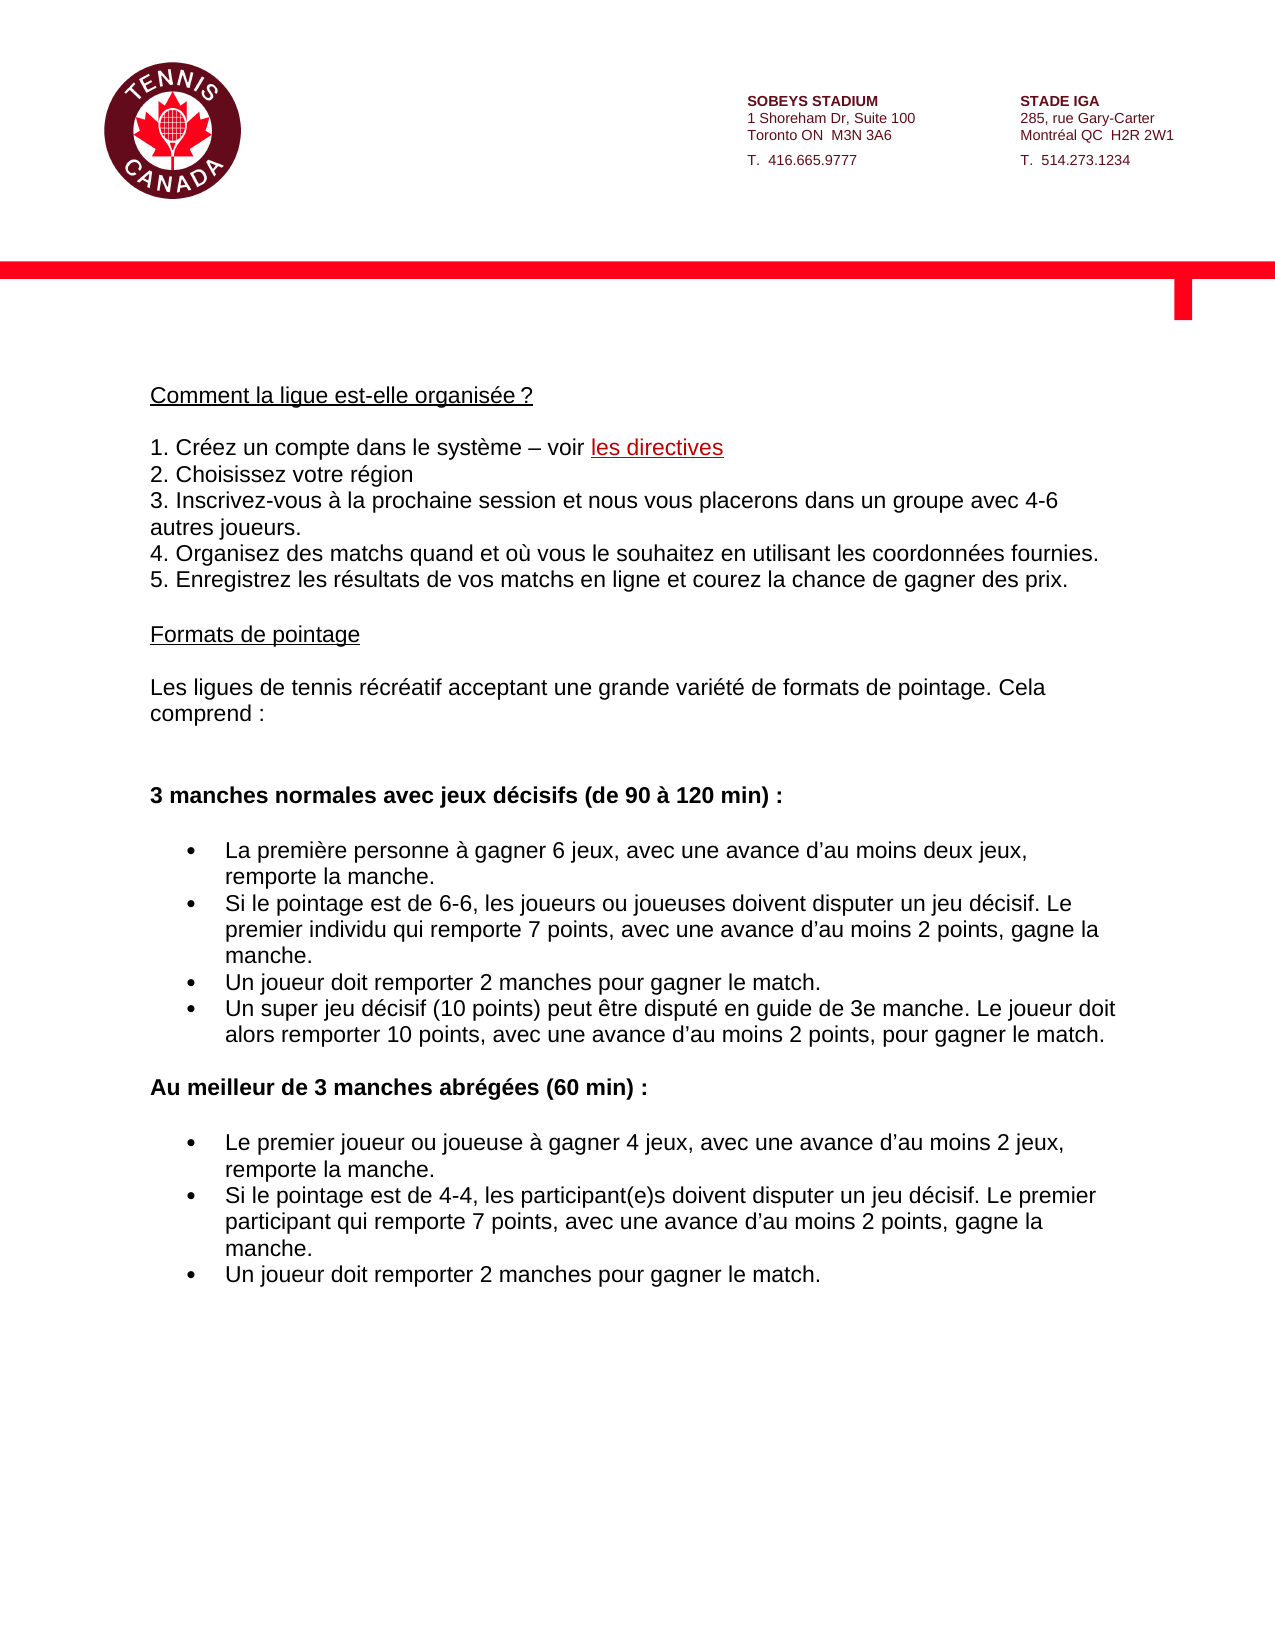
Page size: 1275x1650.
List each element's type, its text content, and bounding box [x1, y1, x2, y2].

text Formats de pointage [150, 621, 1125, 648]
text 5. Enregistrez les résultats de vos matchs en ligne et courez la chance de gagner des prix. [150, 566, 1125, 592]
list Un joueur doit remporter 2 manches pour gagner le match. [187, 969, 1125, 995]
list Un super jeu décisif (10 points) peut être disputé en guide de 3e manche. Le joueur doit alors remporter 10 points, avec une avance d’au moins 2 points, pour gagner le match. [187, 995, 1125, 1048]
list La première personne à gagner 6 jeux, avec une avance d’au moins deux jeux, remporte la manche. [187, 837, 1125, 889]
text 1. Créez un compte dans le système – voir les directives [150, 434, 1125, 461]
list Si le pointage est de 4-4, les participant(e)s doivent disputer un jeu décisif. Le premier participant qui remporte 7 points, avec une avance d’au moins 2 points, gagne la manche. [187, 1182, 1125, 1261]
list Un joueur doit remporter 2 manches pour gagner le match. [187, 1261, 1125, 1287]
text Comment la ligue est-elle organisée ? [150, 382, 1125, 408]
text 3. Inscrivez-vous à la prochaine session et nous vous placerons dans un groupe avec 4-6 autres joueurs. [150, 487, 1125, 540]
text 2. Choisissez votre région [150, 461, 1125, 487]
picture [102, 59, 244, 202]
list Si le pointage est de 6-6, les joueurs ou joueuses doivent disputer un jeu décisif. Le premier individu qui remporte 7 points, avec une avance d’au moins 2 points, gagne la manche. [187, 889, 1125, 969]
text Les ligues de tennis récréatif acceptant une grande variété de formats de pointage. Cela comprend : [150, 674, 1125, 727]
text Au meilleur de 3 manches abrégées (60 min) : [150, 1074, 1125, 1100]
text 3 manches normales avec jeux décisifs (de 90 à 120 min) : [150, 782, 1125, 808]
text 4. Organisez des matchs quand et où vous le souhaitez en utilisant les coordonnées fournies. [150, 540, 1125, 566]
list Le premier joueur ou joueuse à gagner 4 jeux, avec une avance d’au moins 2 jeux, remporte la manche. [187, 1129, 1125, 1182]
